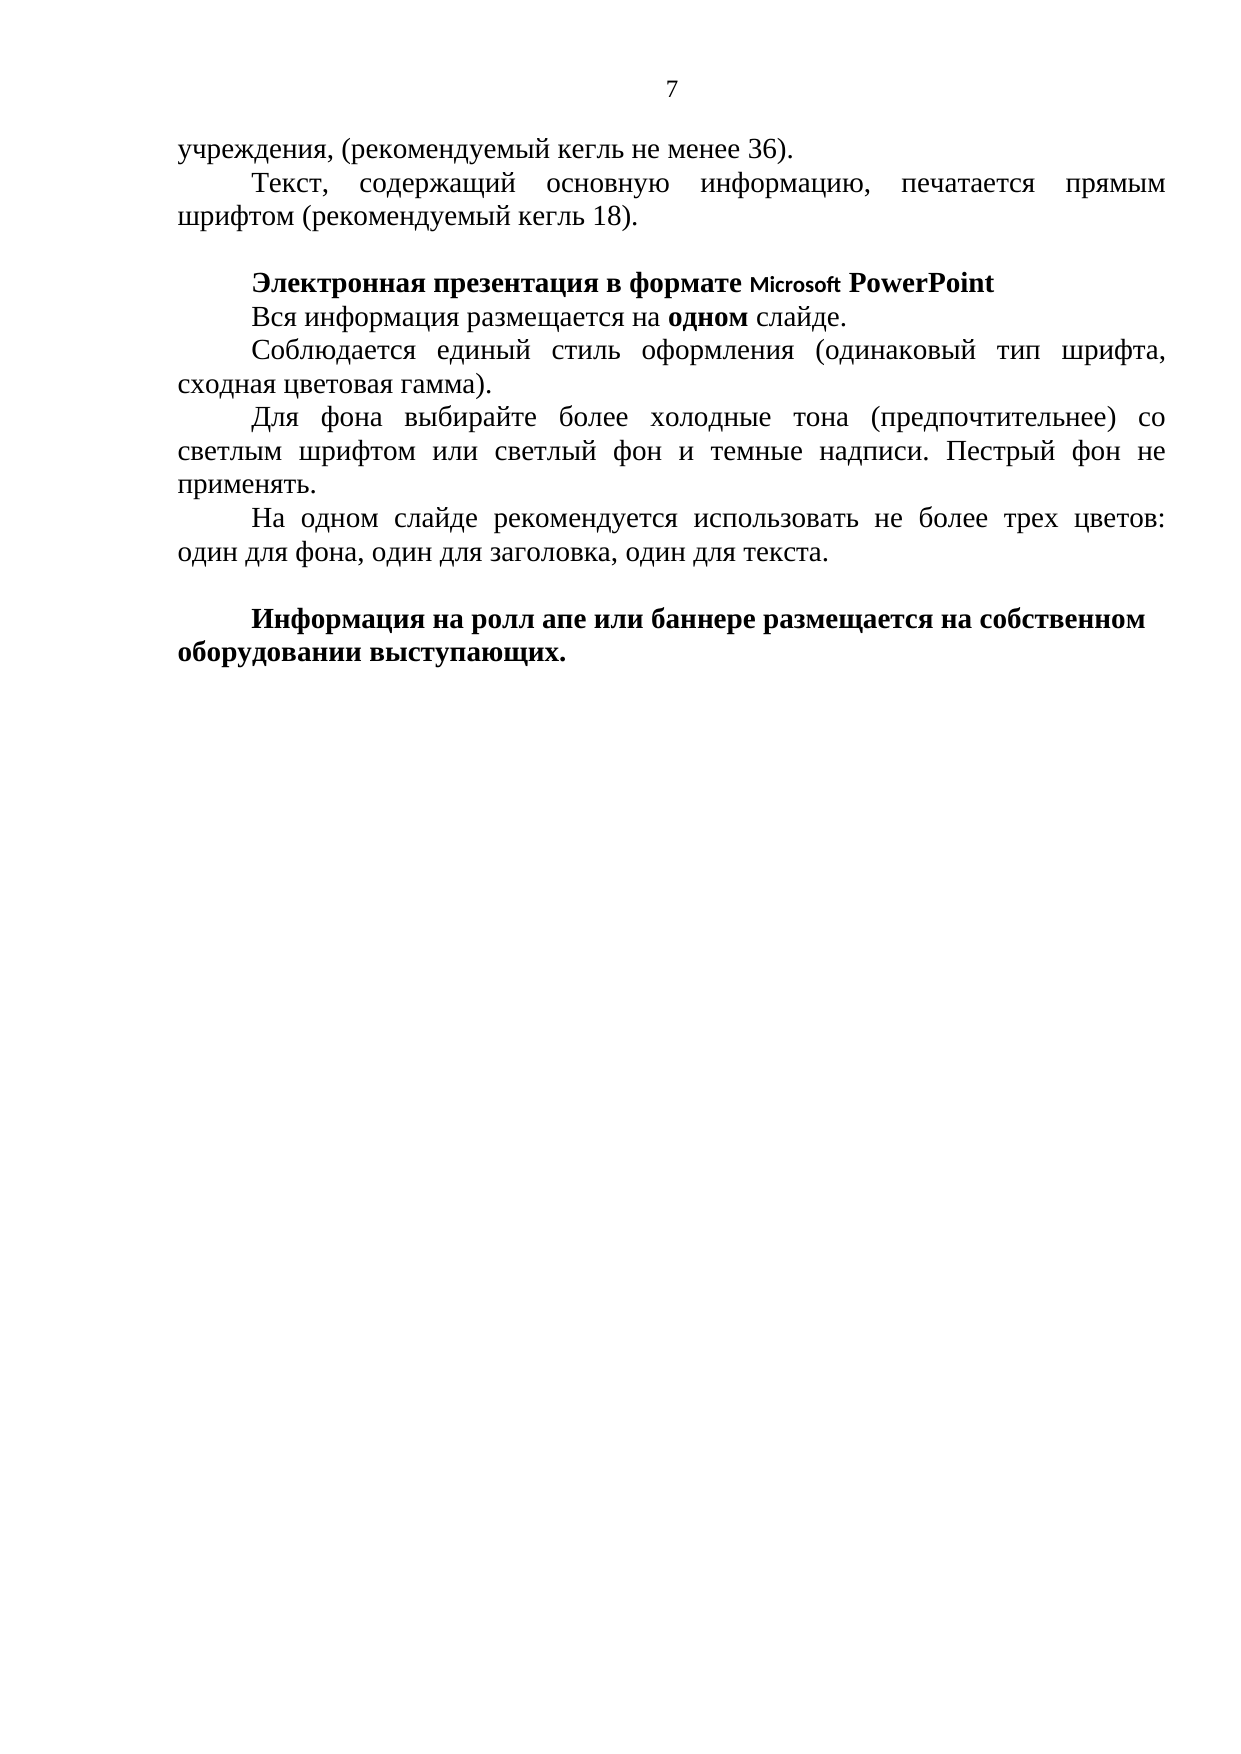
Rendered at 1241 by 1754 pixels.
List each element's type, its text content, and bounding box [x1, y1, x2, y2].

text Электронная презентация в формате Microsoft PowerPoint [177, 265, 1167, 299]
text Информация на ролл апе или баннере размещается на собственном оборудовании выступающих. [177, 601, 1167, 668]
text Соблюдается единый стиль оформления (одинаковый тип шрифта, сходная цветовая гамма). [177, 332, 1167, 399]
text Вся информация размещается на одном слайде. [177, 299, 1167, 332]
text Текст, содержащий основную информацию, печатается прямым шрифтом (рекомендуемый кегль 18). [177, 165, 1167, 232]
text На одном слайде рекомендуется использовать не более трех цветов: один для фона, один для заголовка, один для текста. [177, 500, 1167, 567]
text Для фона выбирайте более холодные тона (предпочтительнее) со светлым шрифтом или светлый фон и темные надписи. Пестрый фон не применять. [177, 399, 1167, 500]
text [177, 131, 1167, 165]
